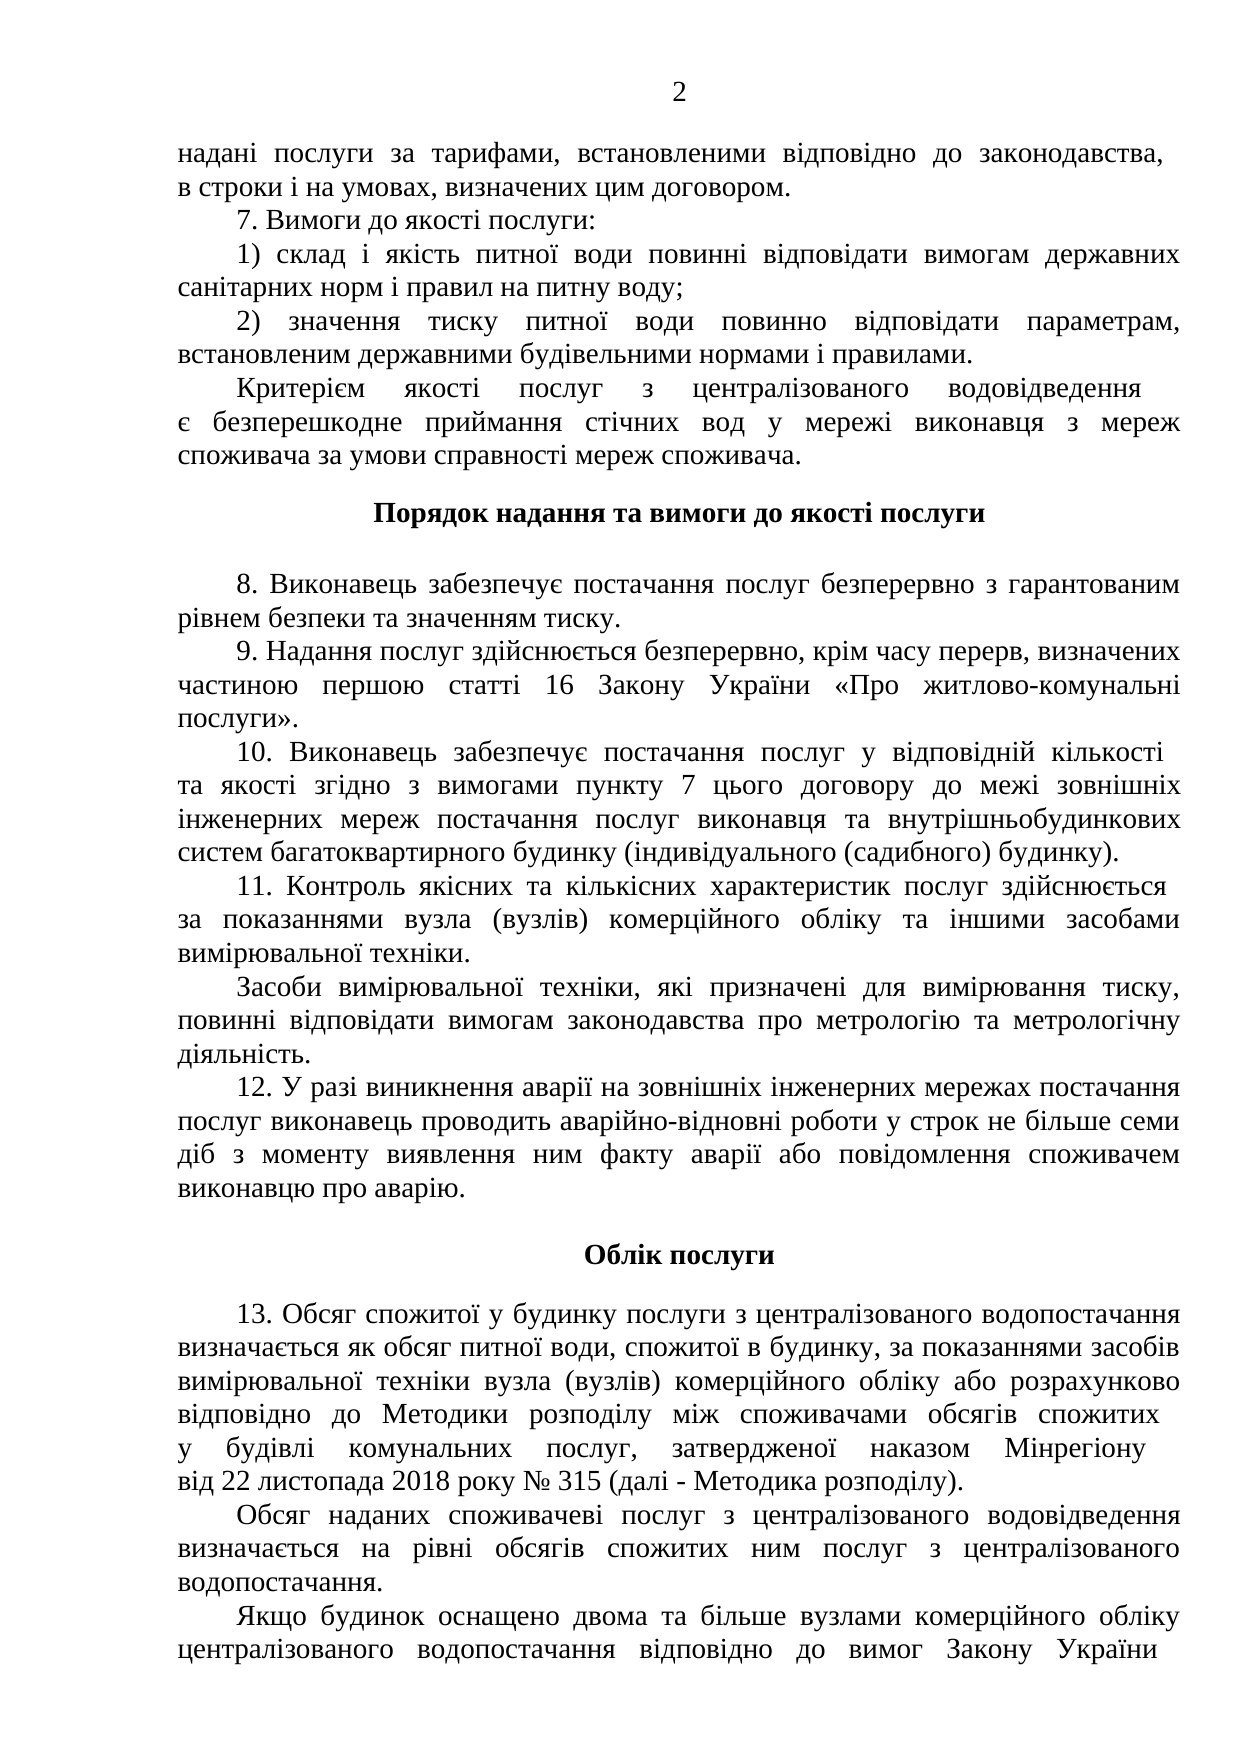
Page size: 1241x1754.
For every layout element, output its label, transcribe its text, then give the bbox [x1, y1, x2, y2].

text Засоби вимірювальної техніки, які призначені для вимірювання тиску, повинні відповідати вимогам законодавства про метрологію та метрологічну діяльність. [177, 969, 1181, 1069]
text 8. Виконавець забезпечує постачання послуг безперервно з гарантованим рівнем безпеки та значенням тиску. [177, 566, 1181, 633]
text 2) значення тиску питної води повинно відповідати параметрам, встановленим державними будівельними нормами і правилами. [177, 303, 1181, 370]
text 10. Виконавець забезпечує постачання послуг у відповідній кількості та якості згідно з вимогами пункту 7 цього договору до межі зовнішніх інженерних мереж постачання послуг виконавця та внутрішньобудинкових систем багатоквартирного будинку (індивідуального (садибного) будинку). [177, 734, 1181, 868]
text Облік послуги [177, 1237, 1181, 1271]
text Критерієм якості послуг з централізованого водовідведення є безперешкодне приймання стічних вод у мережі виконавця з мереж споживача за умови справності мереж споживача. [177, 370, 1181, 471]
text 13. Обсяг спожитої у будинку послуги з централізованого водопостачання визначається як обсяг питної води, спожитої в будинку, за показаннями засобів вимірювальної техніки вузла (вузлів) комерційного обліку або розрахунково відповідно до Методики розподілу між споживачами обсягів спожитих у будівлі комунальних послуг, затвердженої наказом Мінрегіону від 22 листопада 2018 року № 315 (далі - Методика розподілу). [177, 1296, 1181, 1497]
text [177, 1598, 1181, 1665]
text 7. Вимоги до якості послуги: [177, 202, 1181, 236]
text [177, 135, 1181, 202]
text Обсяг наданих споживачеві послуг з централізованого водовідведення визначається на рівні обсягів спожитих ним послуг з централізованого водопостачання. [177, 1497, 1181, 1598]
text 12. У разі виникнення аварії на зовнішніх інженерних мережах постачання послуг виконавець проводить аварійно-відновні роботи у строк не більше семи діб з моменту виявлення ним факту аварії або повідомлення споживачем виконавцю про аварію. [177, 1069, 1181, 1203]
text Порядок надання та вимоги до якості послуги [177, 495, 1181, 528]
text 9. Надання послуг здійснюється безперервно, крім часу перерв, визначених частиною першою статті 16 Закону України «Про житлово-комунальні послуги». [177, 633, 1181, 734]
text 11. Контроль якісних та кількісних характеристик послуг здійснюється за показаннями вузла (вузлів) комерційного обліку та іншими засобами вимірювальної техніки. [177, 868, 1181, 969]
text 1) склад і якість питної води повинні відповідати вимогам державних санітарних норм і правил на питну воду; [177, 236, 1181, 303]
